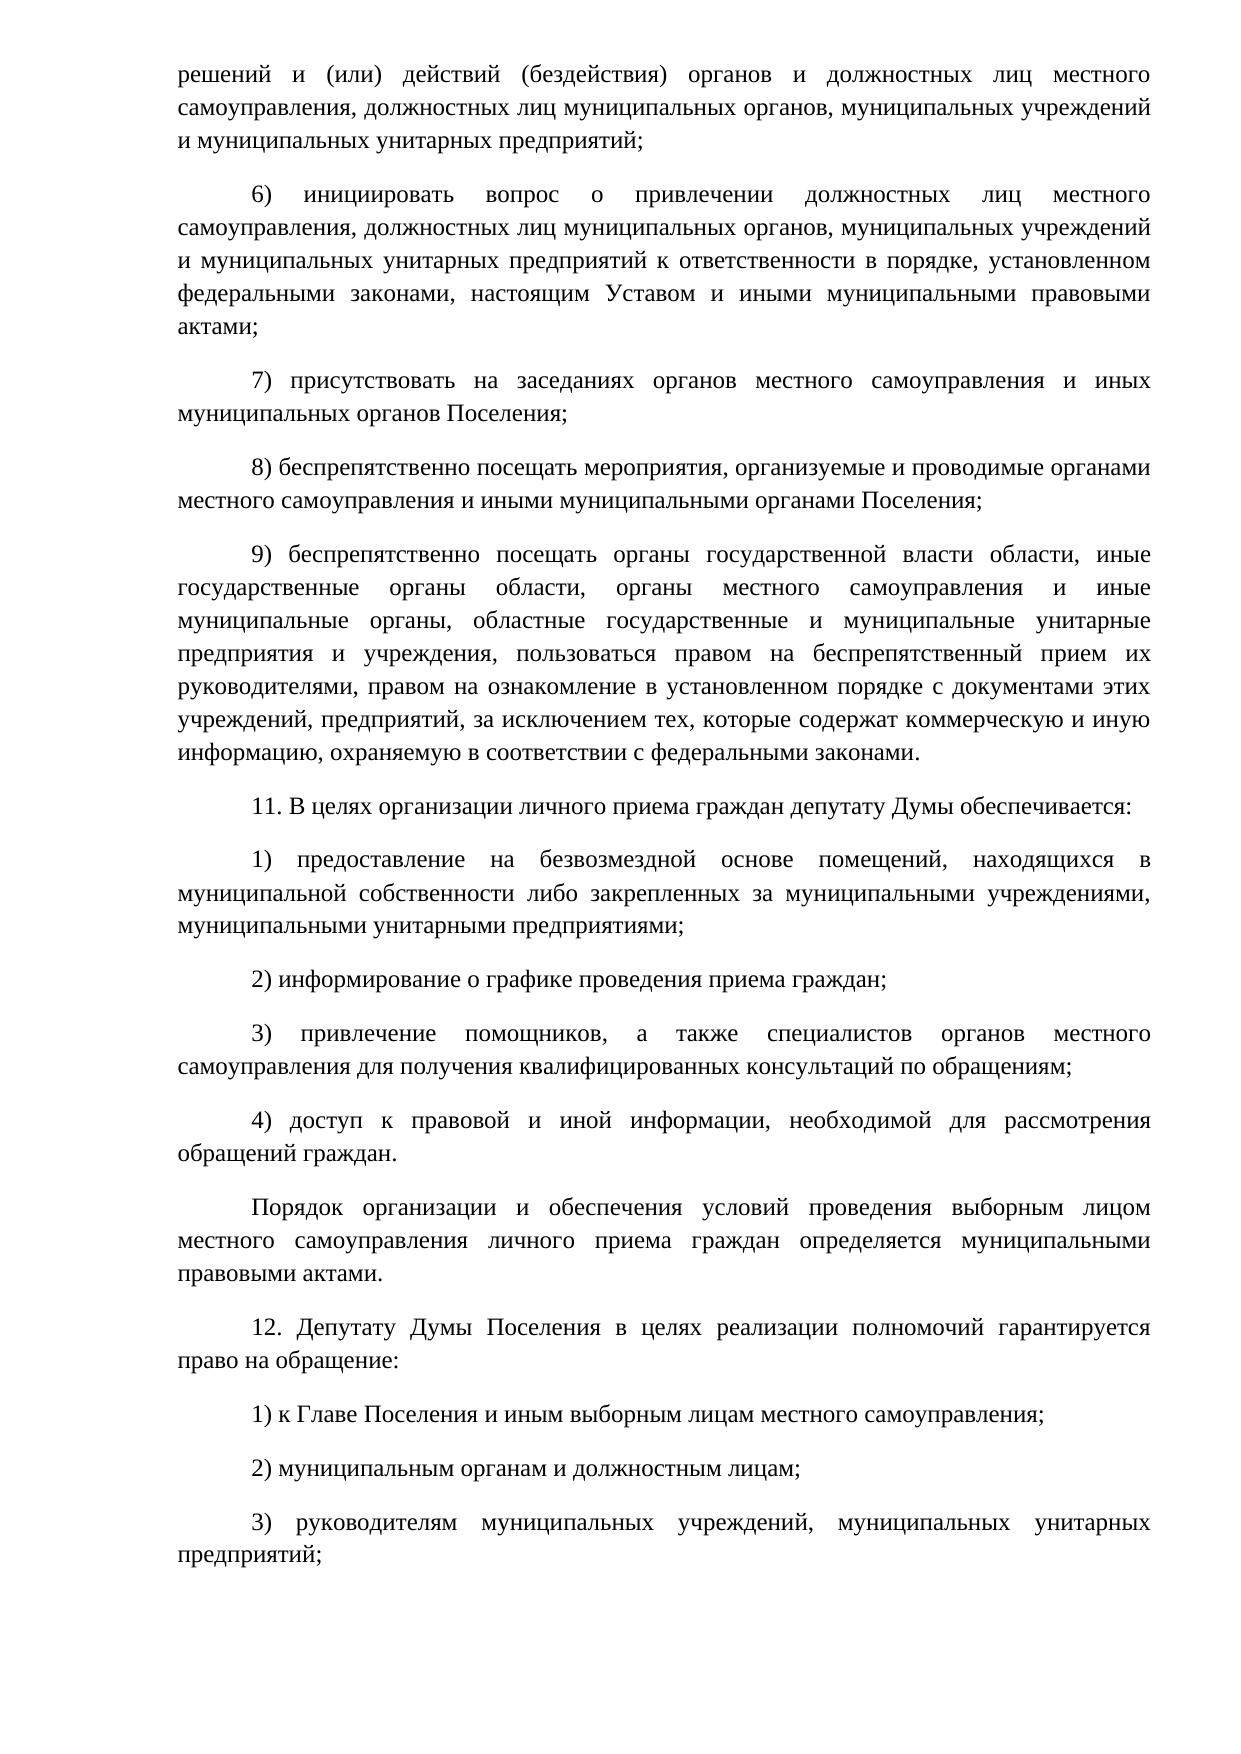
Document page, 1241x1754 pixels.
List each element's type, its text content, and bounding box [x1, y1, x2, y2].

text 4) доступ к правовой и иной информации, необходимой для рассмотрения обращений граждан. [177, 1105, 1152, 1167]
text 1) предоставление на безвозмездной основе помещений, находящихся в муниципальной собственности либо закрепленных за муниципальными учреждениями, муниципальными унитарными предприятиями; [177, 844, 1152, 939]
text 2) информирование о графике проведения приема граждан; [177, 964, 1152, 993]
text 11. В целях организации личного приема граждан депутату Думы обеспечивается: [177, 791, 1152, 819]
text 7) присутствовать на заседаниях органов местного самоуправления и иных муниципальных органов Поселения; [177, 365, 1152, 427]
text 2) муниципальным органам и должностным лицам; [177, 1453, 1152, 1481]
text 1) к Главе Поселения и иным выборным лицам местного самоуправления; [177, 1399, 1152, 1428]
text 8) беспрепятственно посещать мероприятия, организуемые и проводимые органами местного самоуправления и иными муниципальными органами Поселения; [177, 452, 1152, 514]
text Порядок организации и обеспечения условий проведения выборным лицом местного самоуправления личного приема граждан определяется муниципальными правовыми актами. [177, 1192, 1152, 1287]
text 3) руководителям муниципальных учреждений, муниципальных унитарных предприятий; [177, 1507, 1152, 1568]
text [177, 59, 1152, 154]
text 12. Депутату Думы Поселения в целях реализации полномочий гарантируется право на обращение: [177, 1312, 1152, 1374]
text 6) инициировать вопрос о привлечении должностных лиц местного самоуправления, должностных лиц муниципальных органов, муниципальных учреждений и муниципальных унитарных предприятий к ответственности в порядке, установленном федеральными законами, настоящим Уставом и иными муниципальными правовыми актами; [177, 179, 1152, 340]
text 9) беспрепятственно посещать органы государственной власти области, иные государственные органы области, органы местного самоуправления и иные муниципальные органы, областные государственные и муниципальные унитарные предприятия и учреждения, пользоваться правом на беспрепятственный прием их руководителями, правом на ознакомление в установленном порядке с документами этих учреждений, предприятий, за исключением тех, которые содержат коммерческую и иную информацию, охраняемую в соответствии с федеральными законами. [177, 539, 1152, 766]
text 3) привлечение помощников, а также специалистов органов местного самоуправления для получения квалифицированных консультаций по обращениям; [177, 1018, 1152, 1080]
